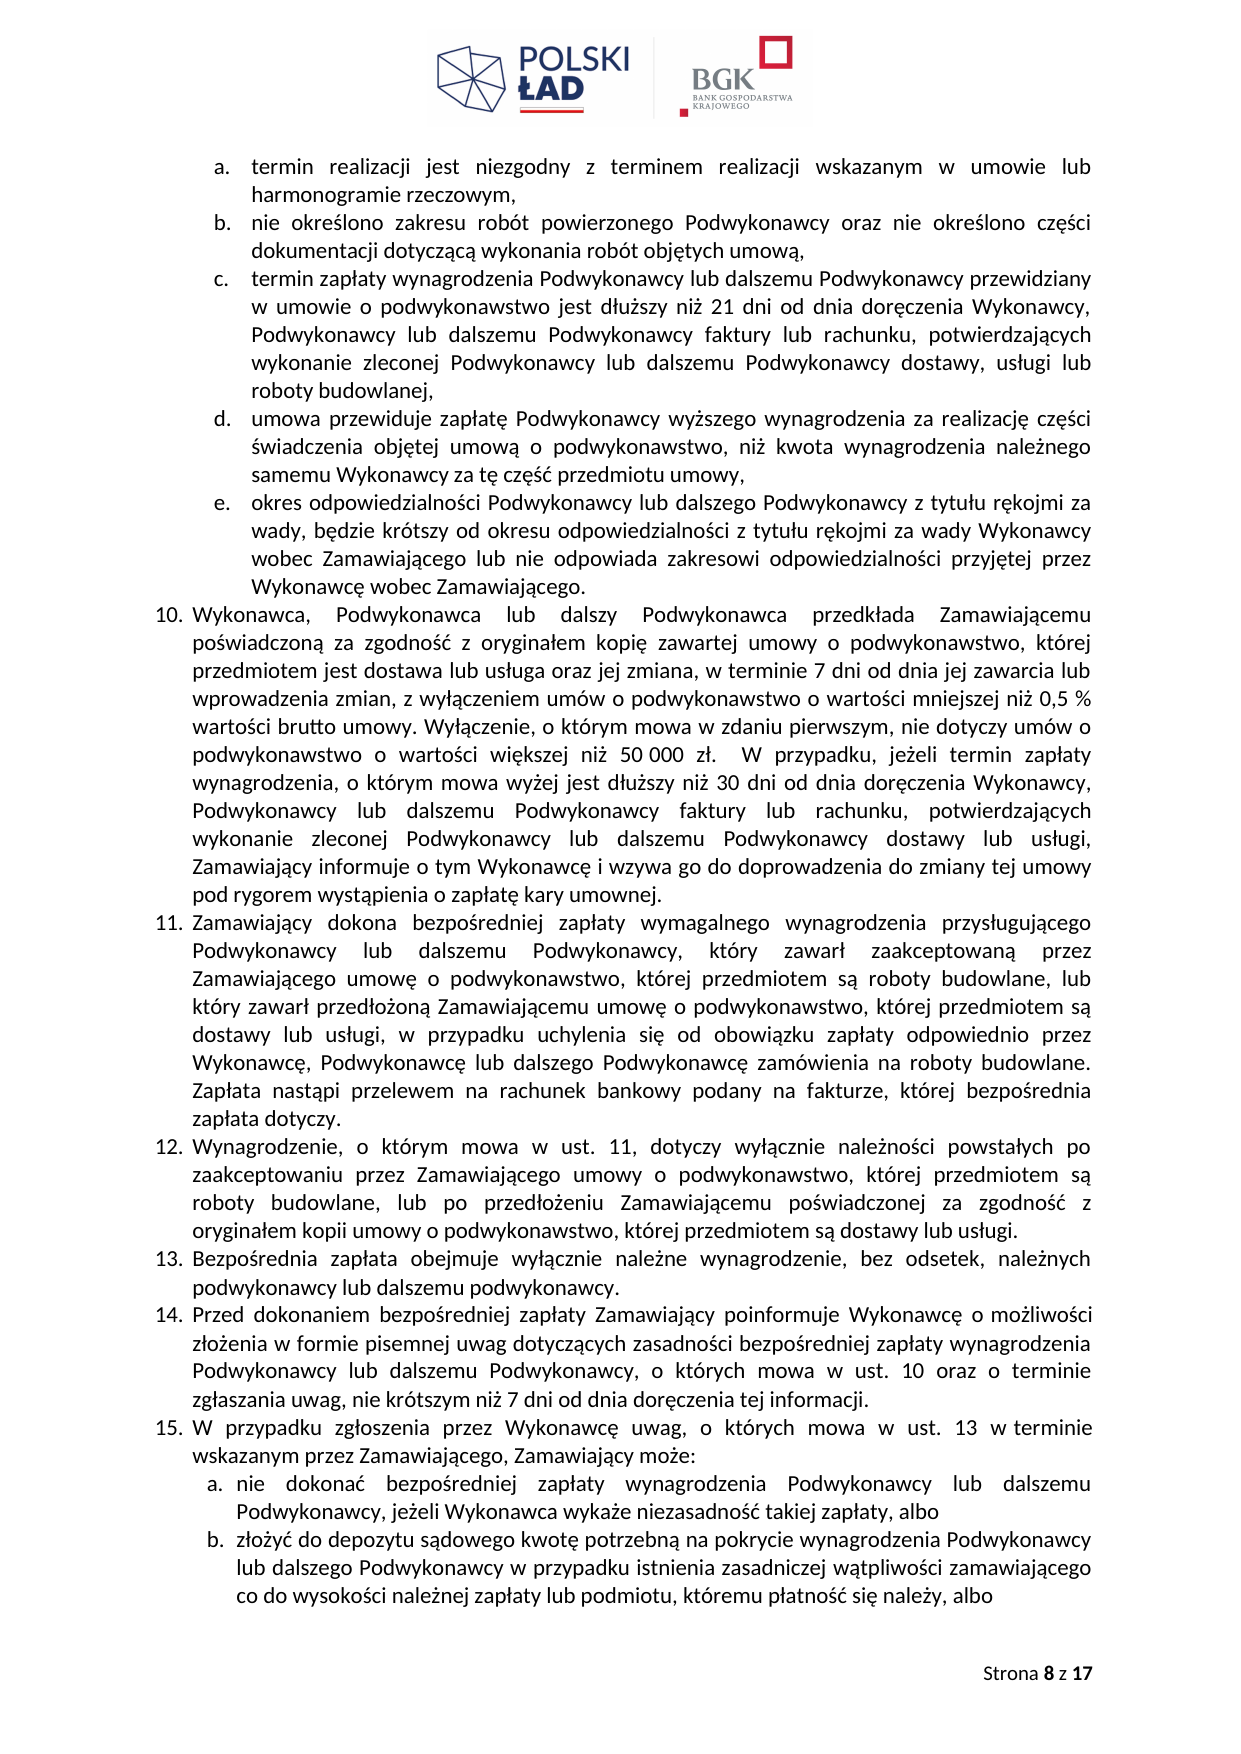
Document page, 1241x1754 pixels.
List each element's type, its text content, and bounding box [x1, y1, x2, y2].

list umowa przewiduje zapłatę Podwykonawcy wyższego wynagrodzenia za realizację części świadczenia objętej umową o podwykonawstwo, niż kwota wynagrodzenia należnego samemu Wykonawcy za tę część przedmiotu umowy, [213, 404, 1093, 488]
list W przypadku zgłoszenia przez Wykonawcę uwag, o których mowa w ust. 13 w terminie wskazanym przez Zamawiającego, Zamawiający może: [154, 1413, 1093, 1469]
list nie określono zakresu robót powierzonego Podwykonawcy oraz nie określono części dokumentacji dotyczącą wykonania robót objętych umową, [213, 208, 1093, 264]
list termin zapłaty wynagrodzenia Podwykonawcy lub dalszemu Podwykonawcy przewidziany w umowie o podwykonawstwo jest dłuższy niż 21 dni od dnia doręczenia Wykonawcy, Podwykonawcy lub dalszemu Podwykonawcy faktury lub rachunku, potwierdzających wykonanie zleconej Podwykonawcy lub dalszemu Podwykonawcy dostawy, usługi lub roboty budowlanej, [213, 264, 1093, 404]
list Przed dokonaniem bezpośredniej zapłaty Zamawiający poinformuje Wykonawcę o możliwości złożenia w formie pisemnej uwag dotyczących zasadności bezpośredniej zapłaty wynagrodzenia Podwykonawcy lub dalszemu Podwykonawcy, o których mowa w ust. 10 oraz o terminie zgłaszania uwag, nie krótszym niż 7 dni od dnia doręczenia tej informacji. [154, 1301, 1093, 1413]
list okres odpowiedzialności Podwykonawcy lub dalszego Podwykonawcy z tytułu rękojmi za wady, będzie krótszy od okresu odpowiedzialności z tytułu rękojmi za wady Wykonawcy wobec Zamawiającego lub nie odpowiada zakresowi odpowiedzialności przyjętej przez Wykonawcę wobec Zamawiającego. [213, 488, 1093, 600]
picture [427, 29, 814, 127]
list termin realizacji jest niezgodny z terminem realizacji wskazanym w umowie lub harmonogramie rzeczowym, [213, 152, 1093, 208]
list Wykonawca, Podwykonawca lub dalszy Podwykonawca przedkłada Zamawiającemu poświadczoną za zgodność z oryginałem kopię zawartej umowy o podwykonawstwo, której przedmiotem jest dostawa lub usługa oraz jej zmiana, w terminie 7 dni od dnia jej zawarcia lub wprowadzenia zmian, z wyłączeniem umów o podwykonawstwo o wartości mniejszej niż 0,5 % wartości brutto umowy. Wyłączenie, o którym mowa w zdaniu pierwszym, nie dotyczy umów o podwykonawstwo o wartości większej niż 50 000 zł. W przypadku, jeżeli termin zapłaty wynagrodzenia, o którym mowa wyżej jest dłuższy niż 30 dni od dnia doręczenia Wykonawcy, Podwykonawcy lub dalszemu Podwykonawcy faktury lub rachunku, potwierdzających wykonanie zleconej Podwykonawcy lub dalszemu Podwykonawcy dostawy lub usługi, Zamawiający informuje o tym Wykonawcę i wzywa go do doprowadzenia do zmiany tej umowy pod rygorem wystąpienia o zapłatę kary umownej. [154, 600, 1093, 908]
list Wynagrodzenie, o którym mowa w ust. 11, dotyczy wyłącznie należności powstałych po zaakceptowaniu przez Zamawiającego umowy o podwykonawstwo, której przedmiotem są roboty budowlane, lub po przedłożeniu Zamawiającemu poświadczonej za zgodność z oryginałem kopii umowy o podwykonawstwo, której przedmiotem są dostawy lub usługi. [154, 1132, 1093, 1244]
list Bezpośrednia zapłata obejmuje wyłącznie należne wynagrodzenie, bez odsetek, należnych podwykonawcy lub dalszemu podwykonawcy. [154, 1244, 1093, 1301]
list Zamawiający dokona bezpośredniej zapłaty wymagalnego wynagrodzenia przysługującego Podwykonawcy lub dalszemu Podwykonawcy, który zawarł zaakceptowaną przez Zamawiającego umowę o podwykonawstwo, której przedmiotem są roboty budowlane, lub który zawarł przedłożoną Zamawiającemu umowę o podwykonawstwo, której przedmiotem są dostawy lub usługi, w przypadku uchylenia się od obowiązku zapłaty odpowiednio przez Wykonawcę, Podwykonawcę lub dalszego Podwykonawcę zamówienia na roboty budowlane. Zapłata nastąpi przelewem na rachunek bankowy podany na fakturze, której bezpośrednia zapłata dotyczy. [154, 908, 1093, 1132]
list nie dokonać bezpośredniej zapłaty wynagrodzenia Podwykonawcy lub dalszemu Podwykonawcy, jeżeli Wykonawca wykaże niezasadność takiej zapłaty, albo [207, 1469, 1093, 1525]
list złożyć do depozytu sądowego kwotę potrzebną na pokrycie wynagrodzenia Podwykonawcy lub dalszego Podwykonawcy w przypadku istnienia zasadniczej wątpliwości zamawiającego co do wysokości należnej zapłaty lub podmiotu, któremu płatność się należy, albo [207, 1525, 1093, 1609]
